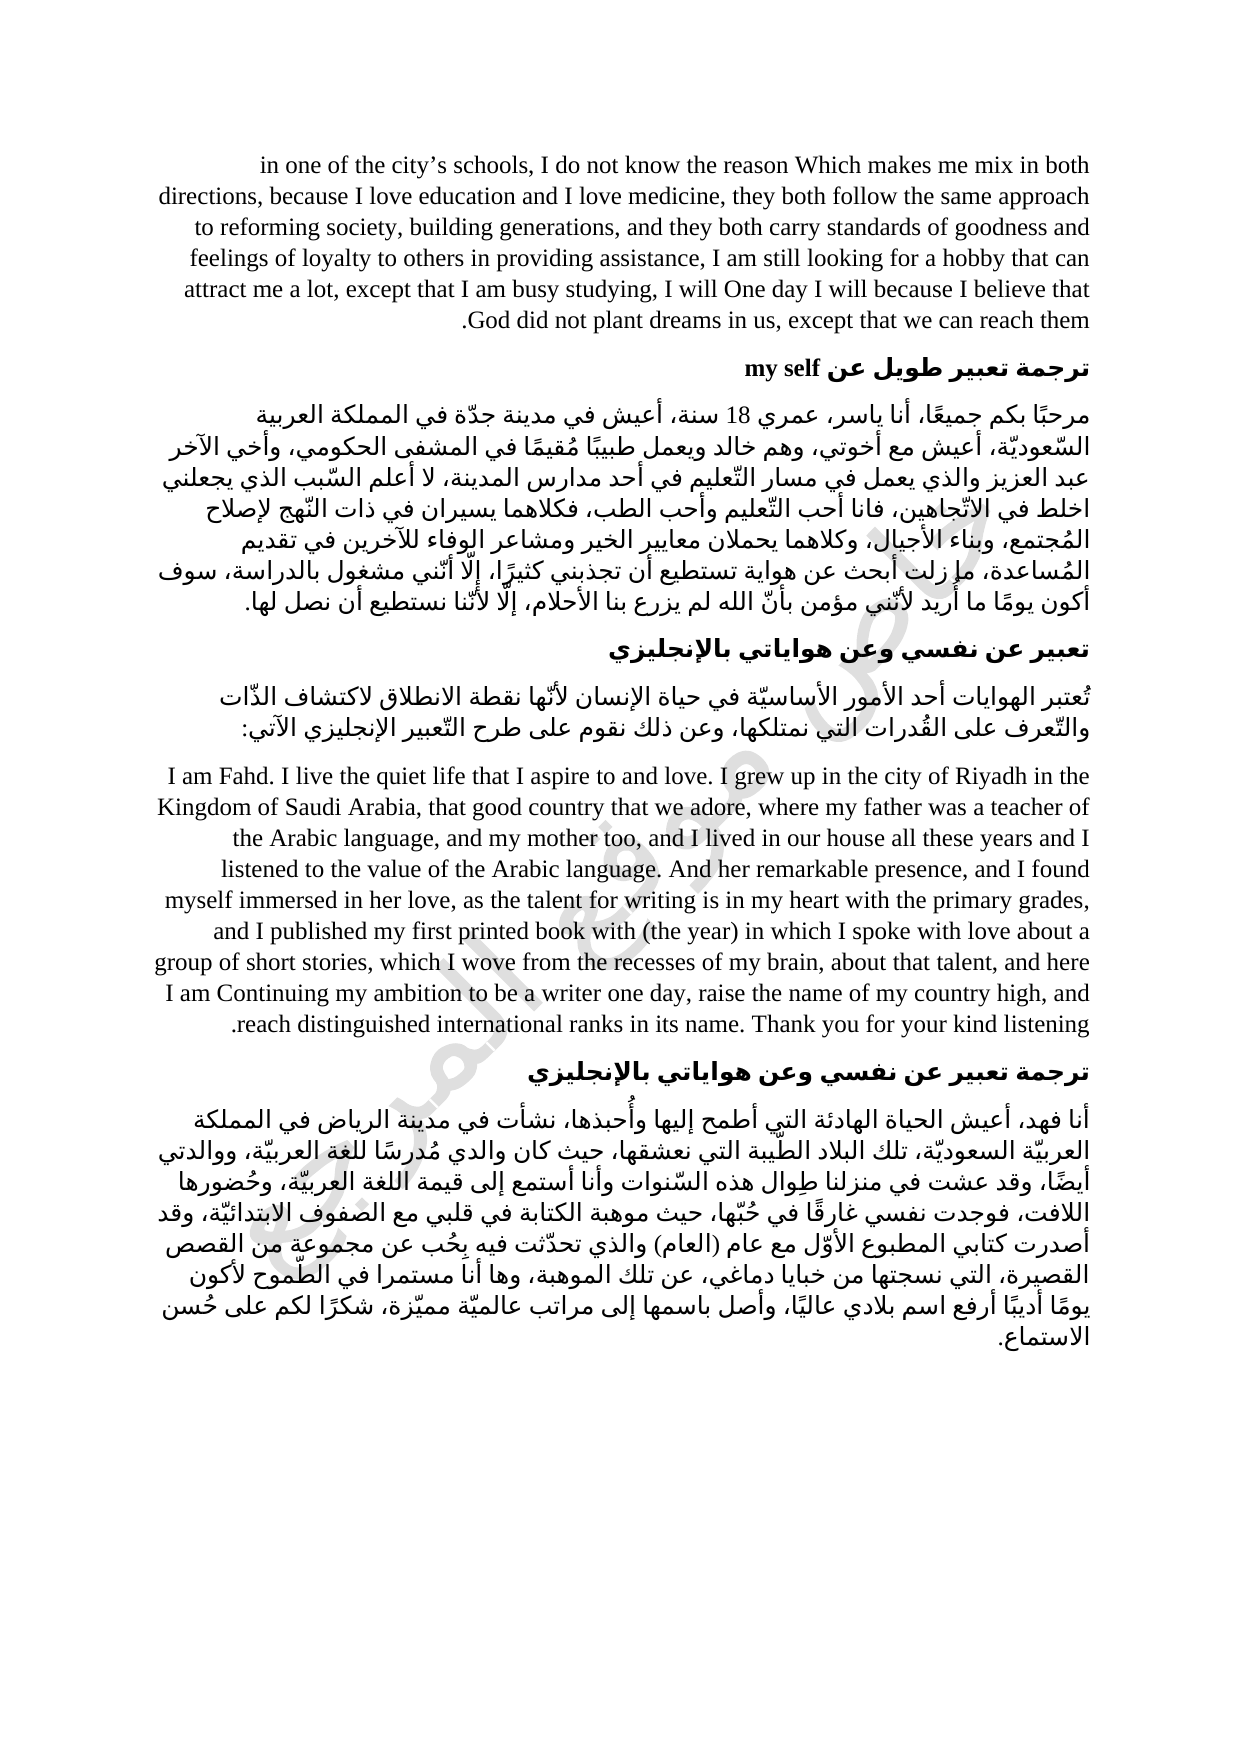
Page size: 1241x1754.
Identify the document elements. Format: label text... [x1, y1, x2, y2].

text تعبير عن نفسي وعن هواياتي بالإنجليزي [150, 634, 1090, 663]
text ترجمة تعبير طويل عن my self [150, 353, 1090, 382]
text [150, 150, 1090, 334]
text أنا فهد، أعيش الحياة الهادئة التي أطمح إليها وأُحبذها، نشأت في مدينة الرياض في المملكة العربيّة السعوديّة، تلك البلاد الطّيبة التي نعشقها، حيث كان والدي مُدرسًا للغة العربيّة، ووالدتي أيضًا، وقد عشت في منزلنا طِوال هذه السّنوات وأنا أستمع إلى قيمة اللغة العربيّة، وحُضورها اللافت، فوجدت نفسي غارقًا في حُبّها، حيث موهبة الكتابة في قلبي مع الصفوف الابتدائيّة، وقد أصدرت كتابي المطبوع الأوّل مع عام (العام) والذي تحدّثت فيه بِحُب عن مجموعة من القصص القصيرة، التي نسجتها من خبايا دماغي، عن تلك الموهبة، وها أنا مستمرا في الطّموح لأكون يومًا أديبًا أرفع اسم بلادي عاليًا، وأصل باسمها إلى مراتب عالميّة مميّزة، شكرًا لكم على حُسن الاستماع. [150, 1105, 1090, 1351]
text I am Fahd. I live the quiet life that I aspire to and love. I grew up in the city of Riyadh in the Kingdom of Saudi Arabia, that good country that we adore, where my father was a teacher of the Arabic language, and my mother too, and I lived in our house all these years and I listened to the value of the Arabic language. And her remarkable presence, and I found myself immersed in her love, as the talent for writing is in my heart with the primary grades, and I published my first printed book with (the year) in which I spoke with love about a group of short stories, which I wove from the recesses of my brain, about that talent, and here I am Continuing my ambition to be a writer one day, raise the name of my country high, and reach distinguished international ranks in its name. Thank you for your kind listening. [150, 761, 1090, 1038]
text مرحبًا بكم جميعًا، أنا ياسر، عمري 18 سنة، أعيش في مدينة جدّة في المملكة العربية السّعوديّة، أعيش مع أخوتي، وهم خالد ويعمل طبيبًا مُقيمًا في المشفى الحكومي، وأخي الآخر عبد العزيز والذي يعمل في مسار التّعليم في أحد مدارس المدينة، لا أعلم السّبب الذي يجعلني اخلط في الاتّجاهين، فانا أحب التّعليم وأحب الطب، فكلاهما يسيران في ذات النّهج لإصلاح المُجتمع، وبناء الأجيال، وكلاهما يحملان معايير الخير ومشاعر الوفاء للآخرين في تقديم المُساعدة، ما زلت أبحث عن هواية تستطيع أن تجذبني كثيرًا، إلّا أنّني مشغول بالدراسة، سوف أكون يومًا ما أُريد لأنّني مؤمن بأنّ الله لم يزرع بنا الأحلام، إلّا لأنّنا نستطيع أن نصل لها. [150, 401, 1090, 616]
text تُعتبر الهوايات أحد الأمور الأساسيّة في حياة الإنسان لأنّها نقطة الانطلاق لاكتشاف الذّات والتّعرف على القُدرات التي نمتلكها، وعن ذلك نقوم على طرح التّعبير الإنجليزي الآتي: [150, 682, 1090, 742]
text ترجمة تعبير عن نفسي وعن هواياتي بالإنجليزي [150, 1057, 1090, 1086]
